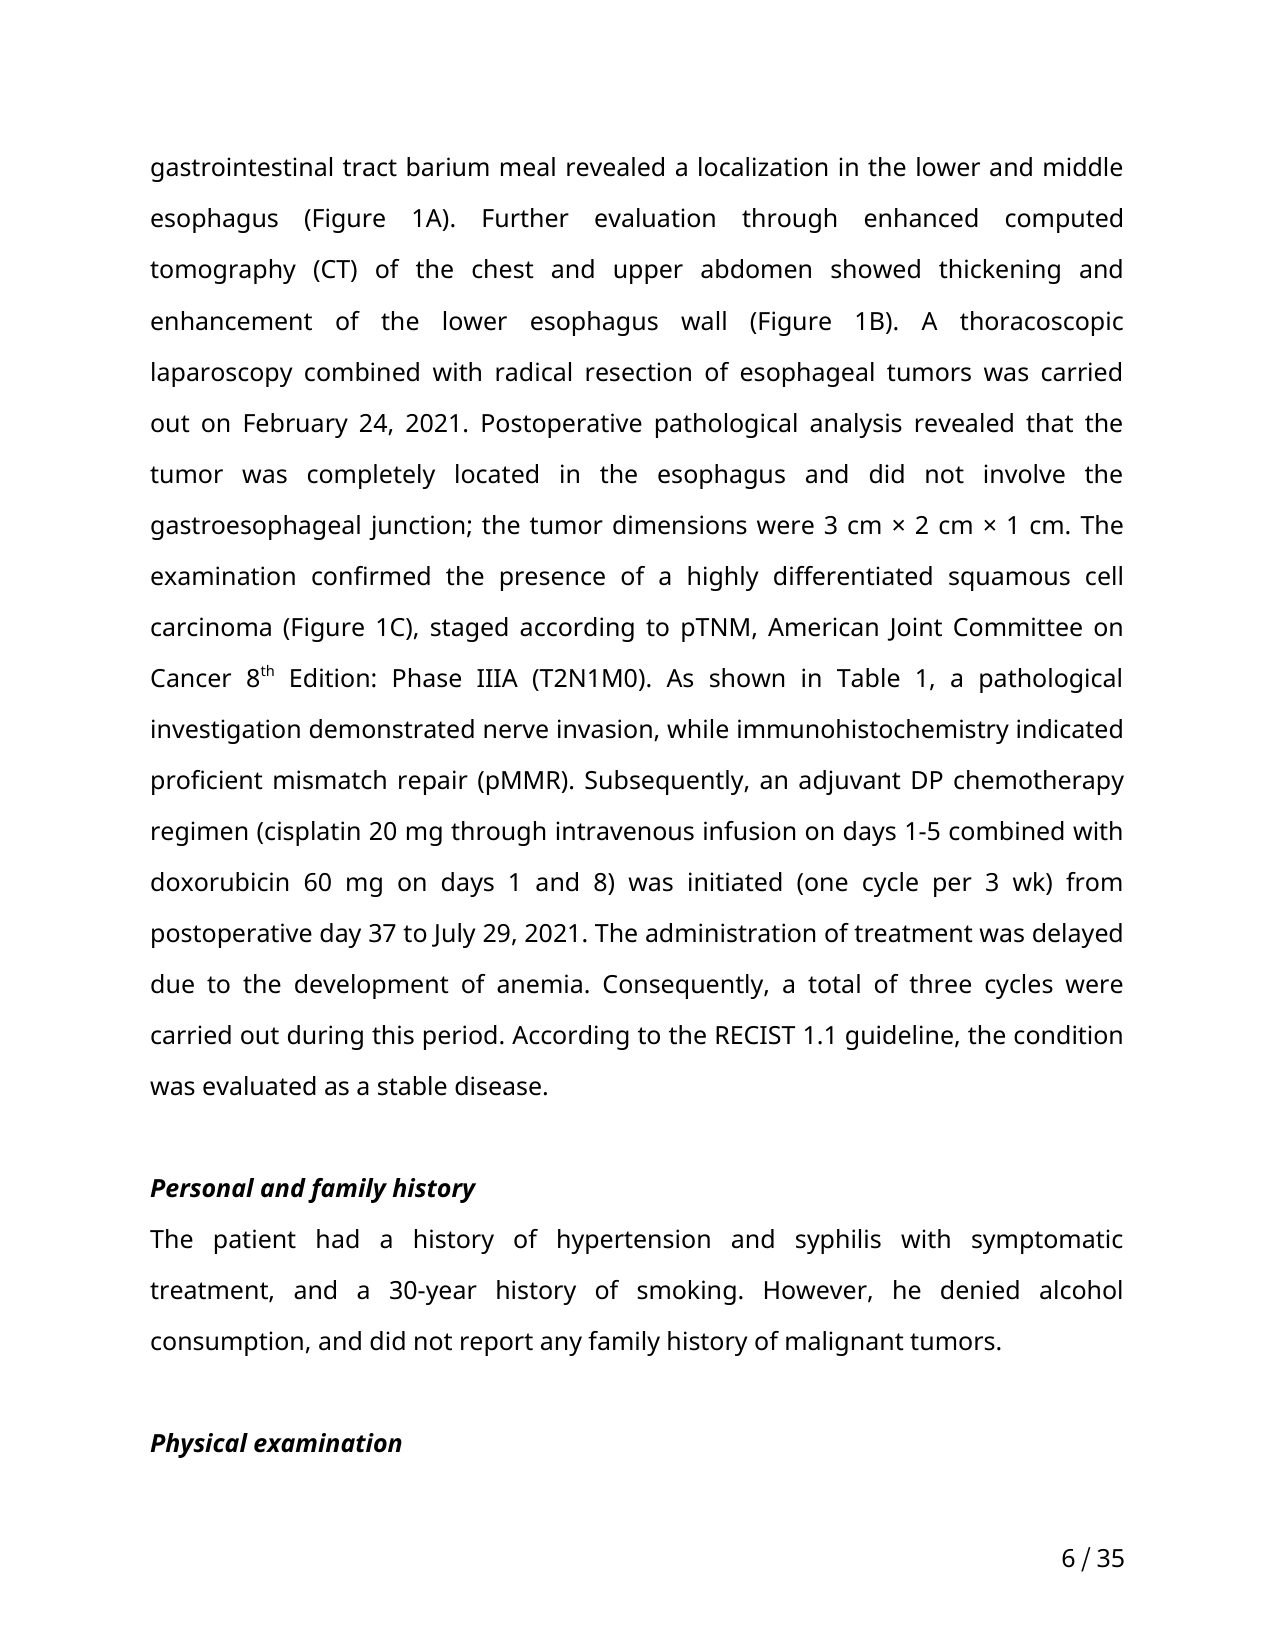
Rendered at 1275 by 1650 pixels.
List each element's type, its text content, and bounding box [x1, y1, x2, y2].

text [150, 150, 1125, 1103]
text Physical examination [150, 1426, 1125, 1460]
text The patient had a history of hypertension and syphilis with symptomatic treatment, and a 30-year history of smoking. However, he denied alcohol consumption, and did not report any family history of malignant tumors. [150, 1222, 1125, 1358]
text Personal and family history [150, 1171, 1125, 1205]
